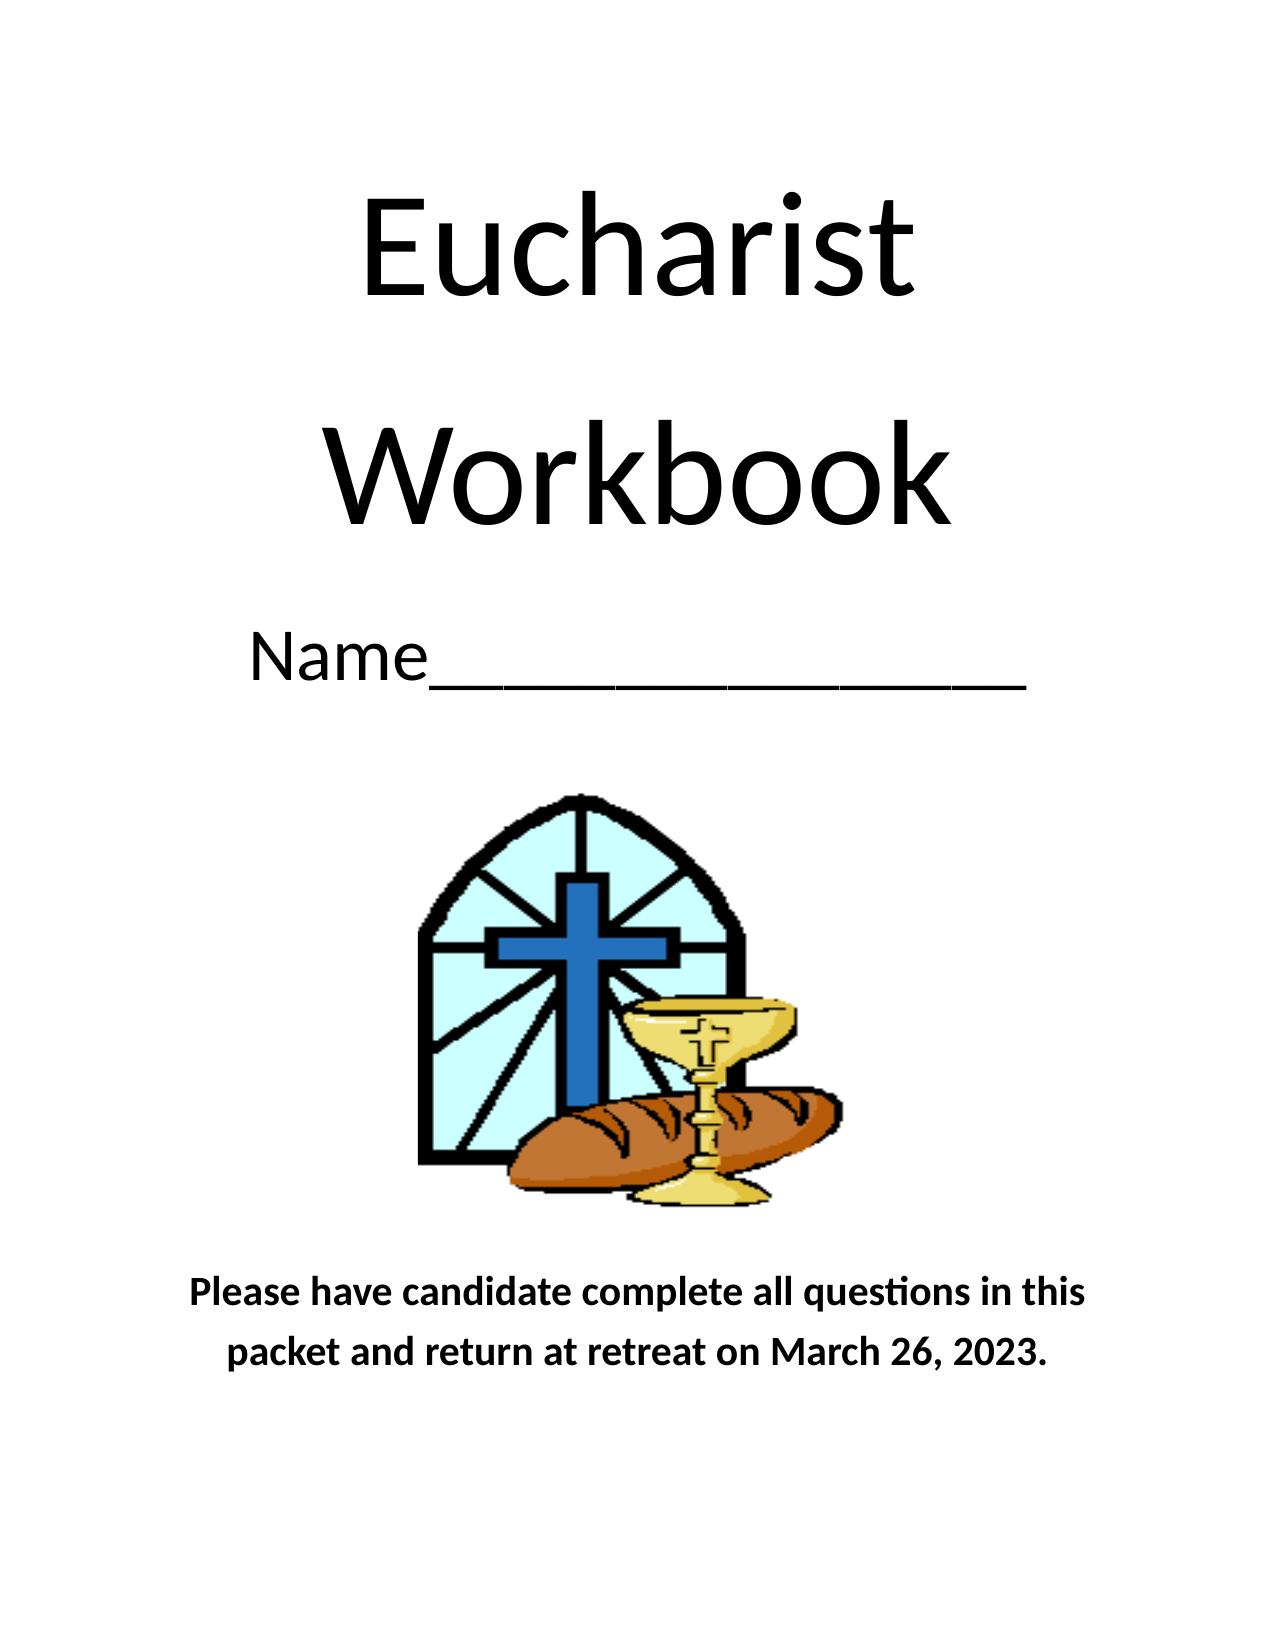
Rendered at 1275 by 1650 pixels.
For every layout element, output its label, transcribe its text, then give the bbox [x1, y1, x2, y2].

text Workbook [150, 378, 1125, 562]
picture [417, 792, 855, 1216]
text Please have candidate complete all questions in this packet and return at retreat on March 26, 2023. [150, 1265, 1125, 1376]
text Name________________ [150, 607, 1125, 699]
text Eucharist [150, 150, 1125, 333]
